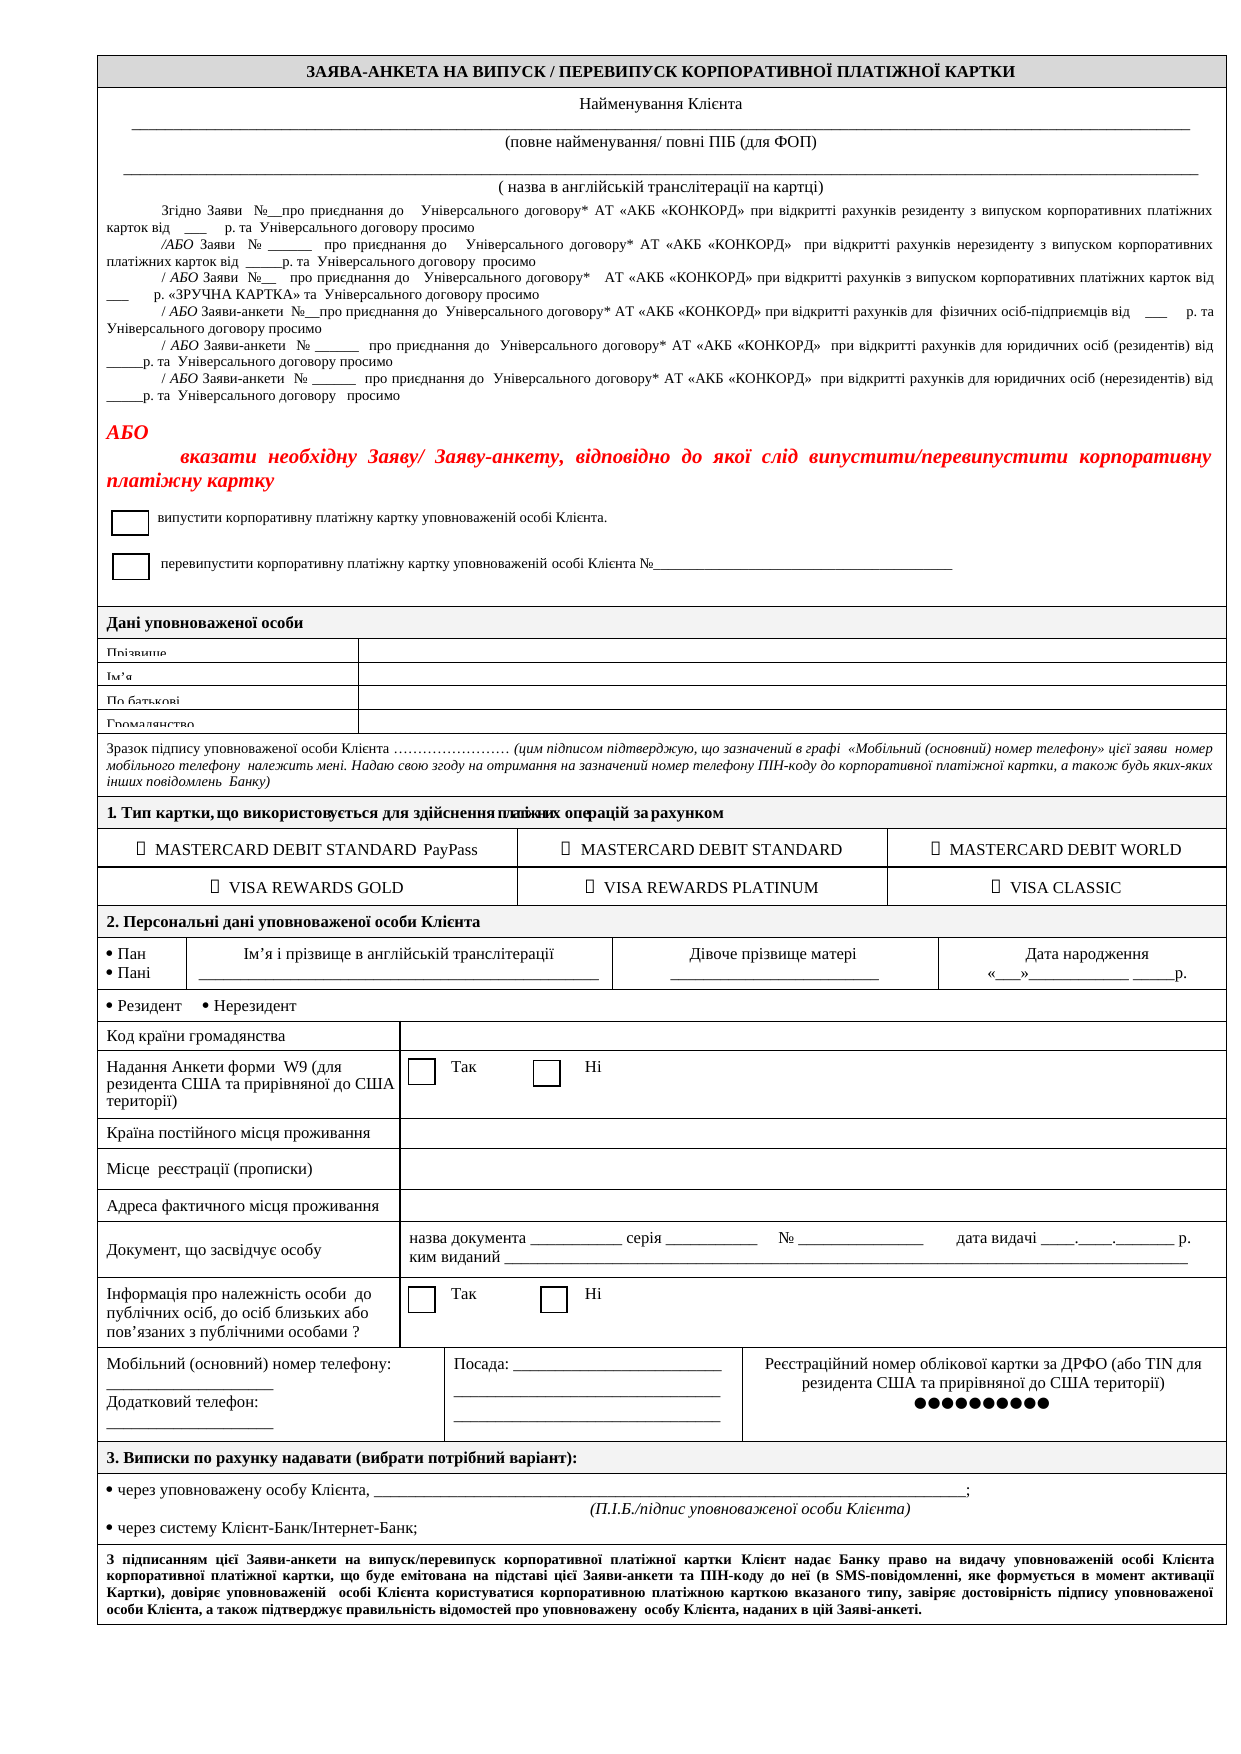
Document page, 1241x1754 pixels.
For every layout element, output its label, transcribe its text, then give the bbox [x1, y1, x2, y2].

table_header ВІДМІТКИ БАНКУ [85, 30, 1237, 1630]
